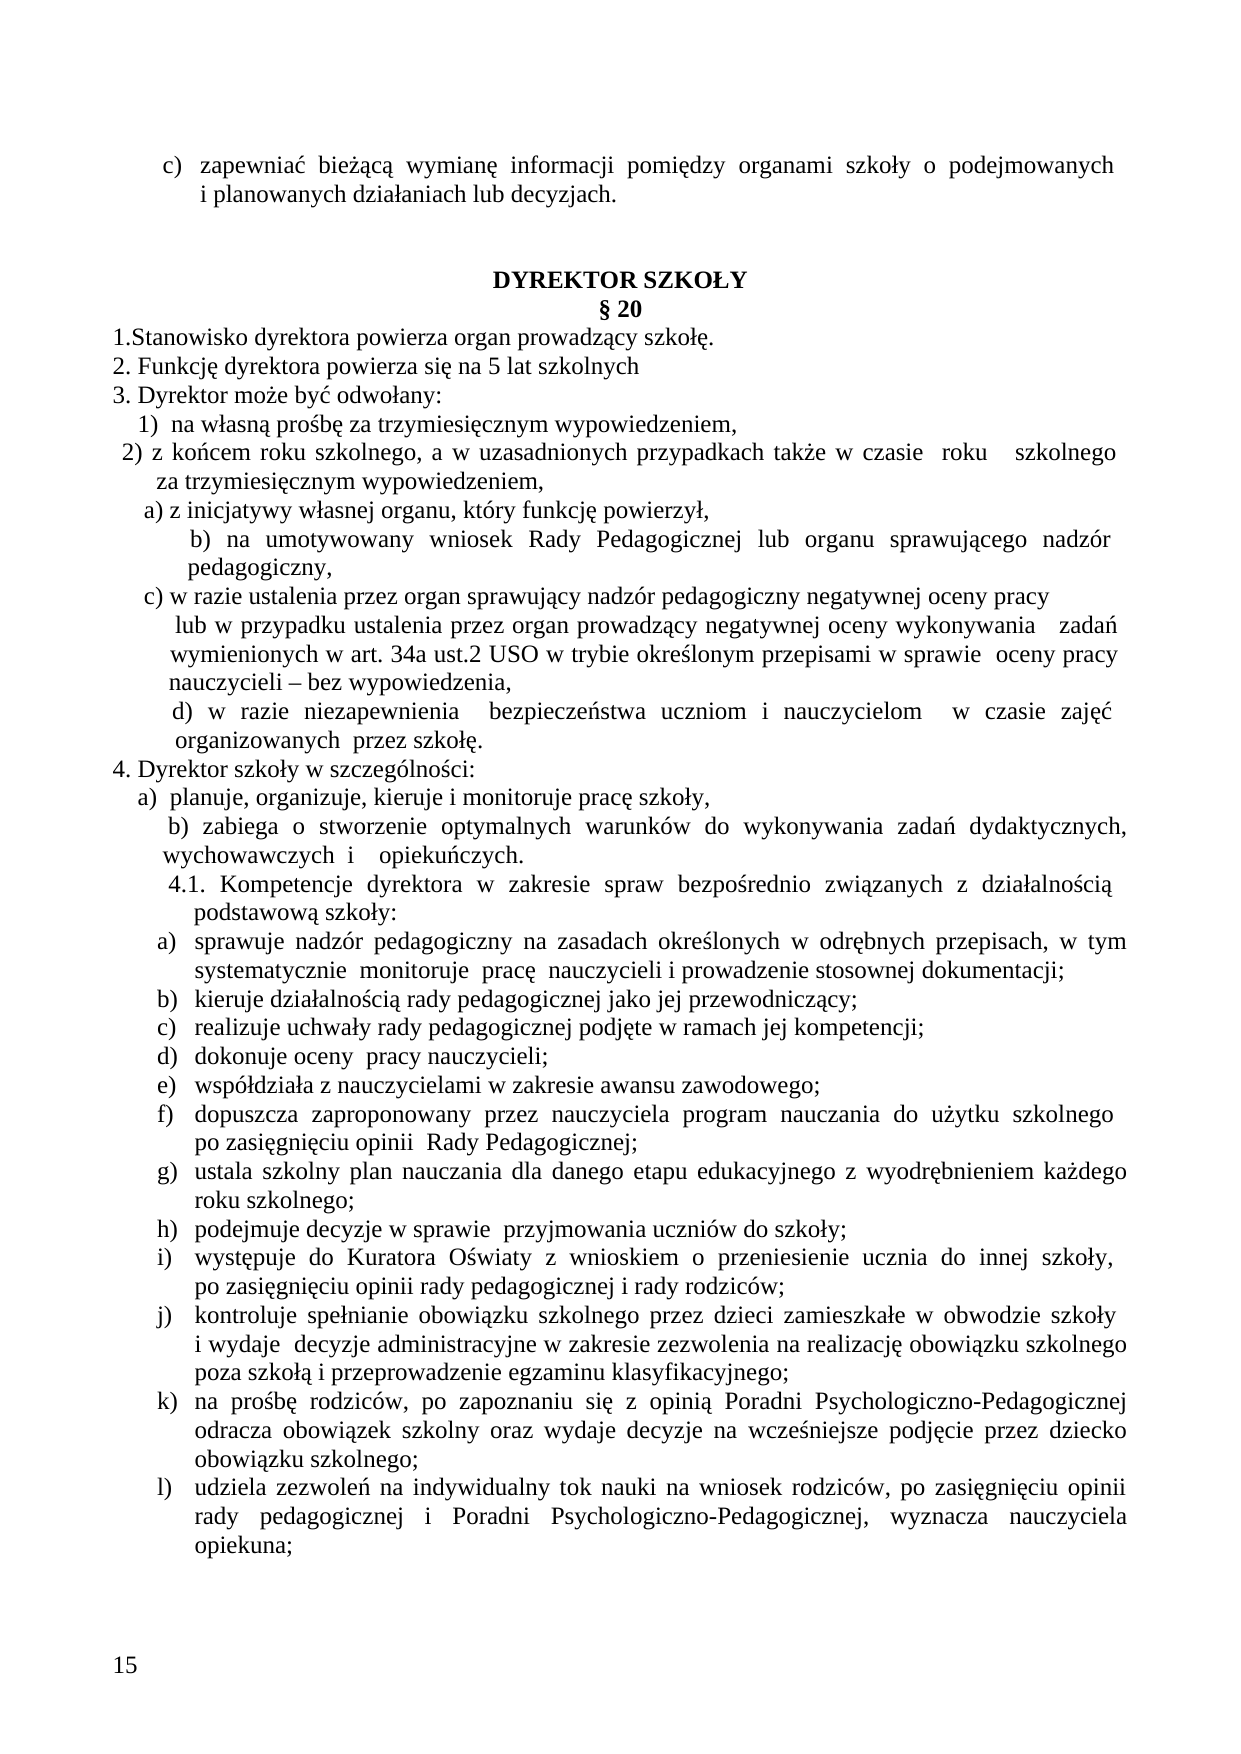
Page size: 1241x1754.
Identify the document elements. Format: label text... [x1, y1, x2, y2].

list na prośbę rodziców, po zapoznaniu się z opinią Poradni Psychologiczno-Pedagogicznej odracza obowiązek szkolny oraz wydaje decyzje na wcześniejsze podjęcie przez dziecko obowiązku szkolnego; [157, 1386, 1128, 1472]
text 3. Dyrektor może być odwołany: [112, 380, 1128, 409]
list realizuje uchwały rady pedagogicznej podjęte w ramach jej kompetencji; [157, 1012, 1128, 1041]
list zapewniać bieżącą wymianę informacji pomiędzy organami szkoły o podejmowanych i planowanych działaniach lub decyzjach. [162, 150, 1128, 207]
list udziela zezwoleń na indywidualny tok nauki na wniosek rodziców, po zasięgnięciu opinii rady pedagogicznej i Poradni Psychologiczno-Pedagogicznej, wyznacza nauczyciela opiekuna; [157, 1472, 1128, 1559]
text 4. Dyrektor szkoły w szczególności: [112, 754, 1128, 782]
subtitle § 20 [112, 294, 1128, 322]
list sprawuje nadzór pedagogiczny na zasadach określonych w odrębnych przepisach, w tym systematycznie monitoruje pracę nauczycieli i prowadzenie stosownej dokumentacji; [157, 926, 1128, 984]
list dopuszcza zaproponowany przez nauczyciela program nauczania do użytku szkolnego po zasięgnięciu opinii Rady Pedagogicznej; [157, 1099, 1128, 1156]
text 2. Funkcję dyrektora powierza się na 5 lat szkolnych [112, 351, 1128, 380]
list współdziała z nauczycielami w zakresie awansu zawodowego; [157, 1070, 1128, 1099]
text 4.1. Kompetencje dyrektora w zakresie spraw bezpośrednio związanych z działalnością podstawową szkoły: [112, 869, 1128, 926]
list występuje do Kuratora Oświaty z wnioskiem o przeniesienie ucznia do innej szkoły, po zasięgnięciu opinii rady pedagogicznej i rady rodziców; [157, 1242, 1128, 1300]
text c) w razie ustalenia przez organ sprawujący nadzór pedagogiczny negatywnej oceny pracy [112, 581, 1128, 610]
text 2) z końcem roku szkolnego, a w uzasadnionych przypadkach także w czasie roku szkolnego za trzymiesięcznym wypowiedzeniem, [112, 437, 1128, 495]
list podejmuje decyzje w sprawie przyjmowania uczniów do szkoły; [157, 1214, 1128, 1242]
subtitle b) zabiega o stworzenie optymalnych warunków do wykonywania zadań dydaktycznych, wychowawczych i opiekuńczych. [112, 811, 1128, 869]
text 1) na własną prośbę za trzymiesięcznym wypowiedzeniem, [112, 409, 1128, 437]
list kontroluje spełnianie obowiązku szkolnego przez dzieci zamieszkałe w obwodzie szkoły i wydaje decyzje administracyjne w zakresie zezwolenia na realizację obowiązku szkolnego poza szkołą i przeprowadzenie egzaminu klasyfikacyjnego; [157, 1300, 1128, 1386]
text lub w przypadku ustalenia przez organ prowadzący negatywnej oceny wykonywania zadań wymienionych w art. 34a ust.2 USO w trybie określonym przepisami w sprawie oceny pracy nauczycieli – bez wypowiedzenia, [112, 610, 1128, 696]
list ustala szkolny plan nauczania dla danego etapu edukacyjnego z wyodrębnieniem każdego roku szkolnego; [157, 1156, 1128, 1214]
list dokonuje oceny pracy nauczycieli; [157, 1041, 1128, 1070]
subtitle a) planuje, organizuje, kieruje i monitoruje pracę szkoły, [112, 782, 1128, 811]
text 1.Stanowisko dyrektora powierza organ prowadzący szkołę. [112, 322, 1128, 351]
list kieruje działalnością rady pedagogicznej jako jej przewodniczący; [157, 984, 1128, 1012]
text a) z inicjatywy własnej organu, który funkcję powierzył, [112, 495, 1128, 524]
text b) na umotywowany wniosek Rady Pedagogicznej lub organu sprawującego nadzór pedagogiczny, [112, 524, 1128, 581]
text d) w razie niezapewnienia bezpieczeństwa uczniom i nauczycielom w czasie zajęć organizowanych przez szkołę. [112, 696, 1128, 754]
subtitle DYREKTOR SZKOŁY [112, 265, 1128, 294]
